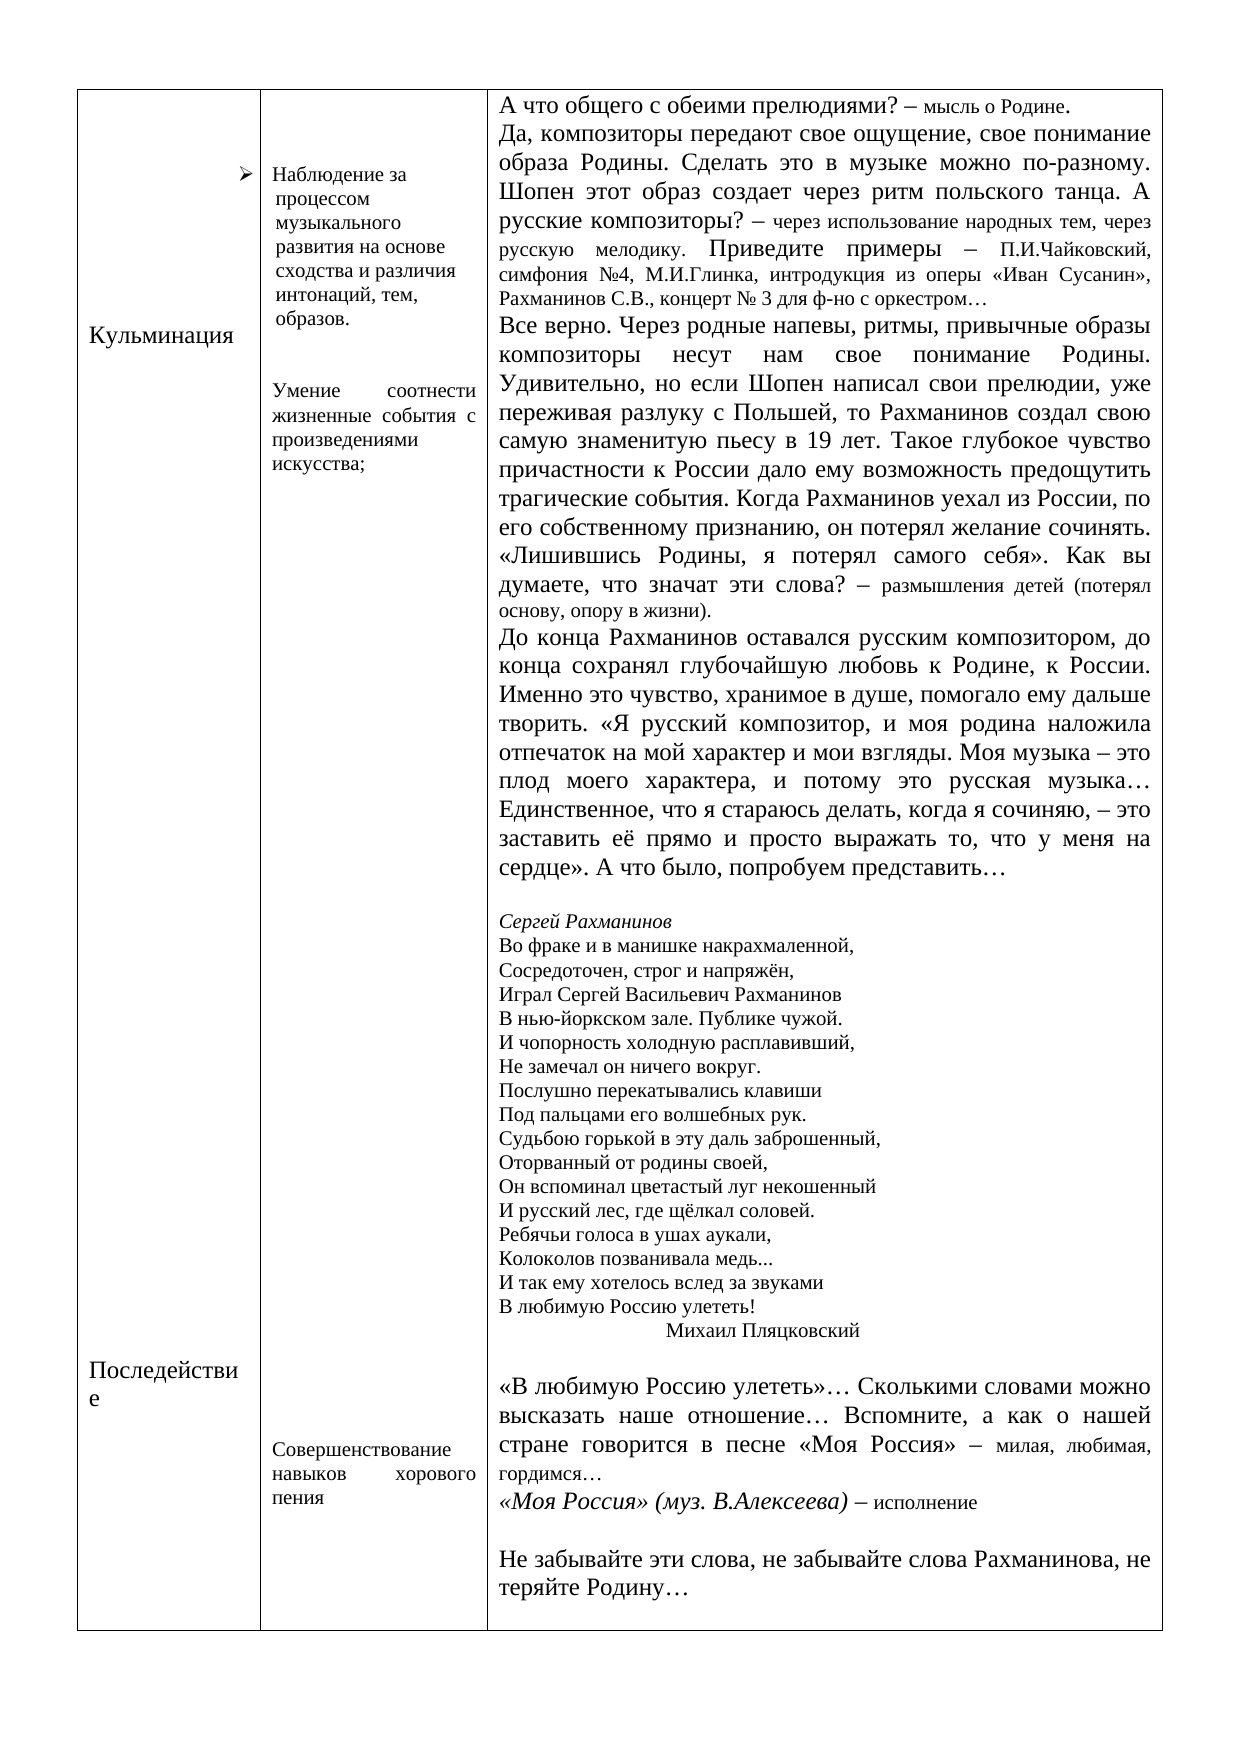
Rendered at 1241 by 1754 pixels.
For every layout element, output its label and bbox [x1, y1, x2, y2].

table_cell [78, 90, 260, 1630]
table_cell [488, 90, 1162, 1630]
table_cell [261, 90, 487, 1630]
